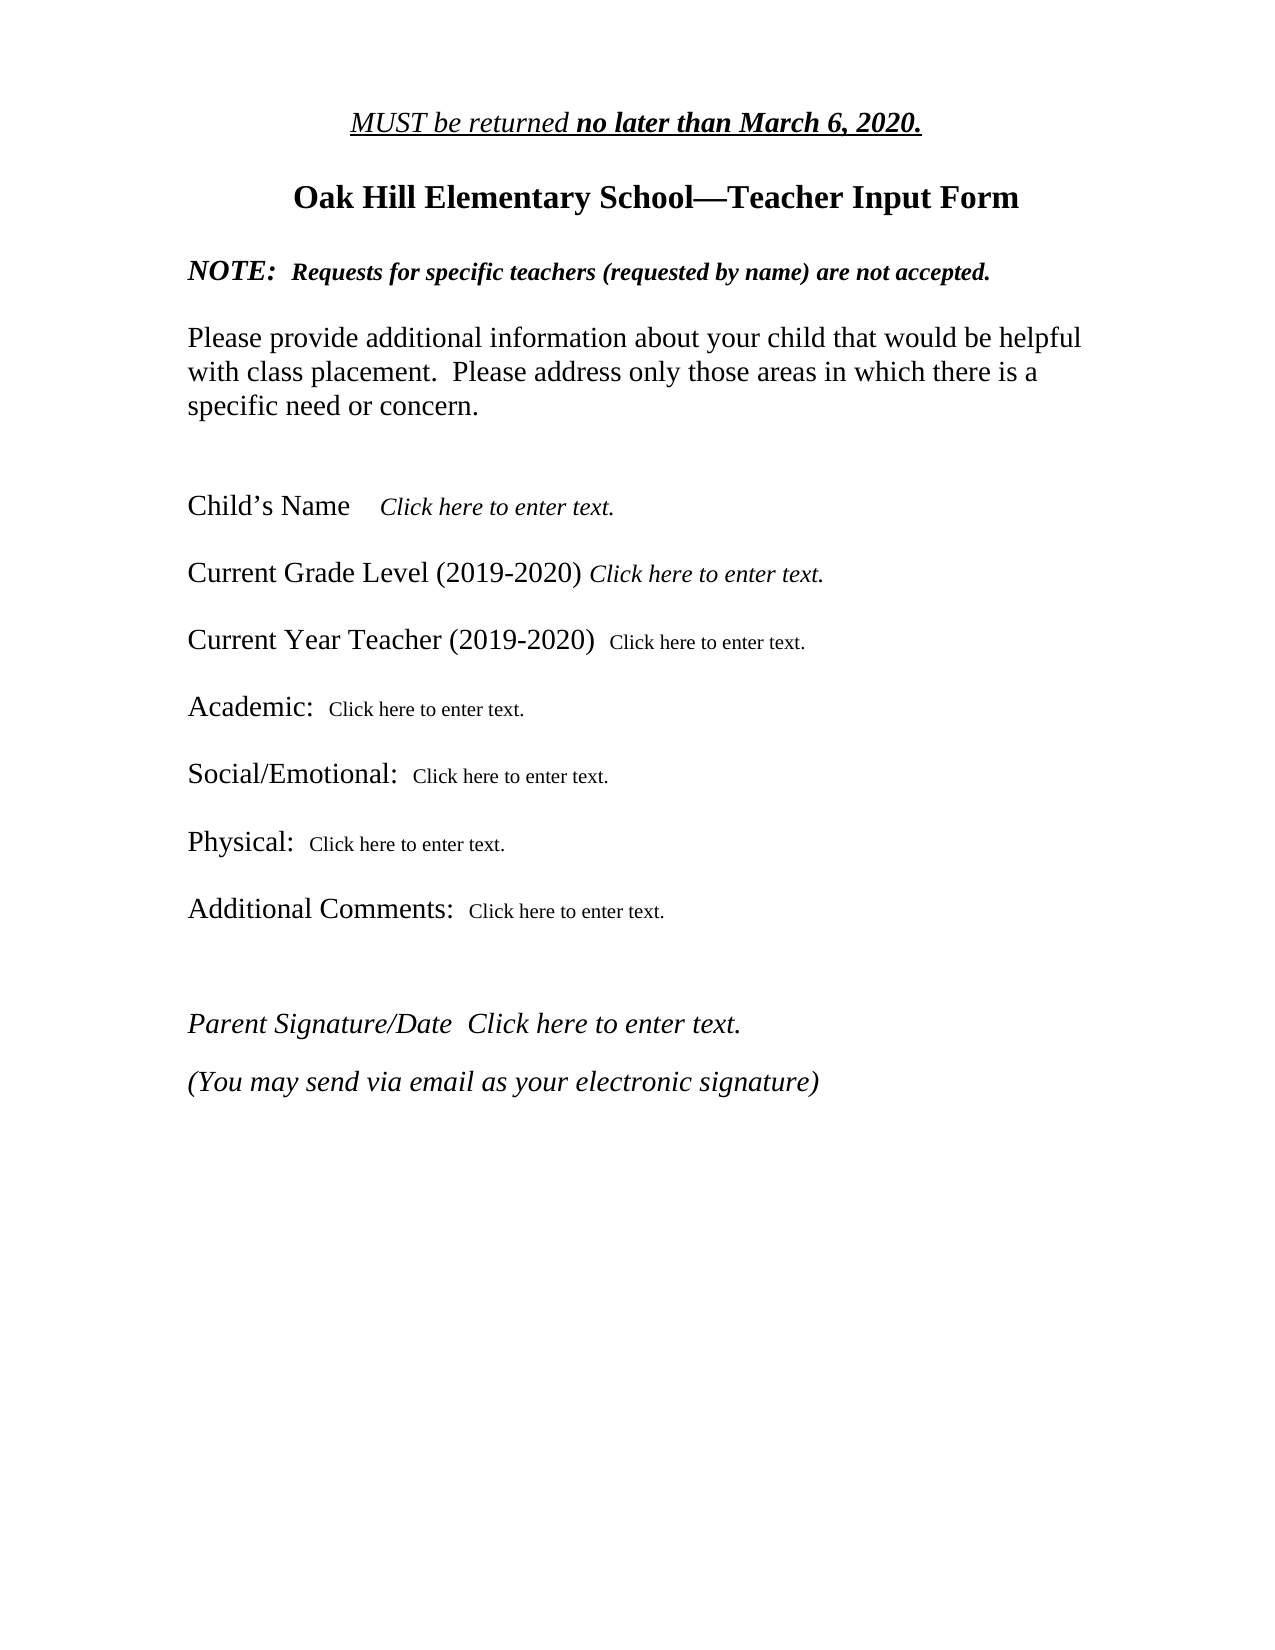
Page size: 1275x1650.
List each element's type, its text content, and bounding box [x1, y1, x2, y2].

subtitle Parent Signature/Date [187, 1006, 1087, 1039]
text Additional Comments: [187, 891, 1134, 924]
subtitle Child’s Name [187, 488, 1134, 522]
text Academic: [187, 689, 1134, 723]
text Current Year Teacher (2019-2020) [187, 622, 1134, 656]
text NOTE: Requests for specific teachers (requested by name) are not accepted. [187, 253, 1125, 287]
subtitle (You may send via email as your electronic signature) [187, 1064, 1087, 1097]
text MUST be returned no later than March 6, 2020. [187, 105, 1087, 138]
text Social/Emotional: [187, 757, 1134, 790]
text Physical: [187, 824, 1134, 857]
subtitle Current Grade Level (2019-2020) [187, 555, 1134, 589]
text Please provide additional information about your child that would be helpful with class placement. Please address only those areas in which there is a specific need or concern. [187, 321, 1134, 421]
subtitle Oak Hill Elementary School—Teacher Input Form [187, 177, 1125, 215]
